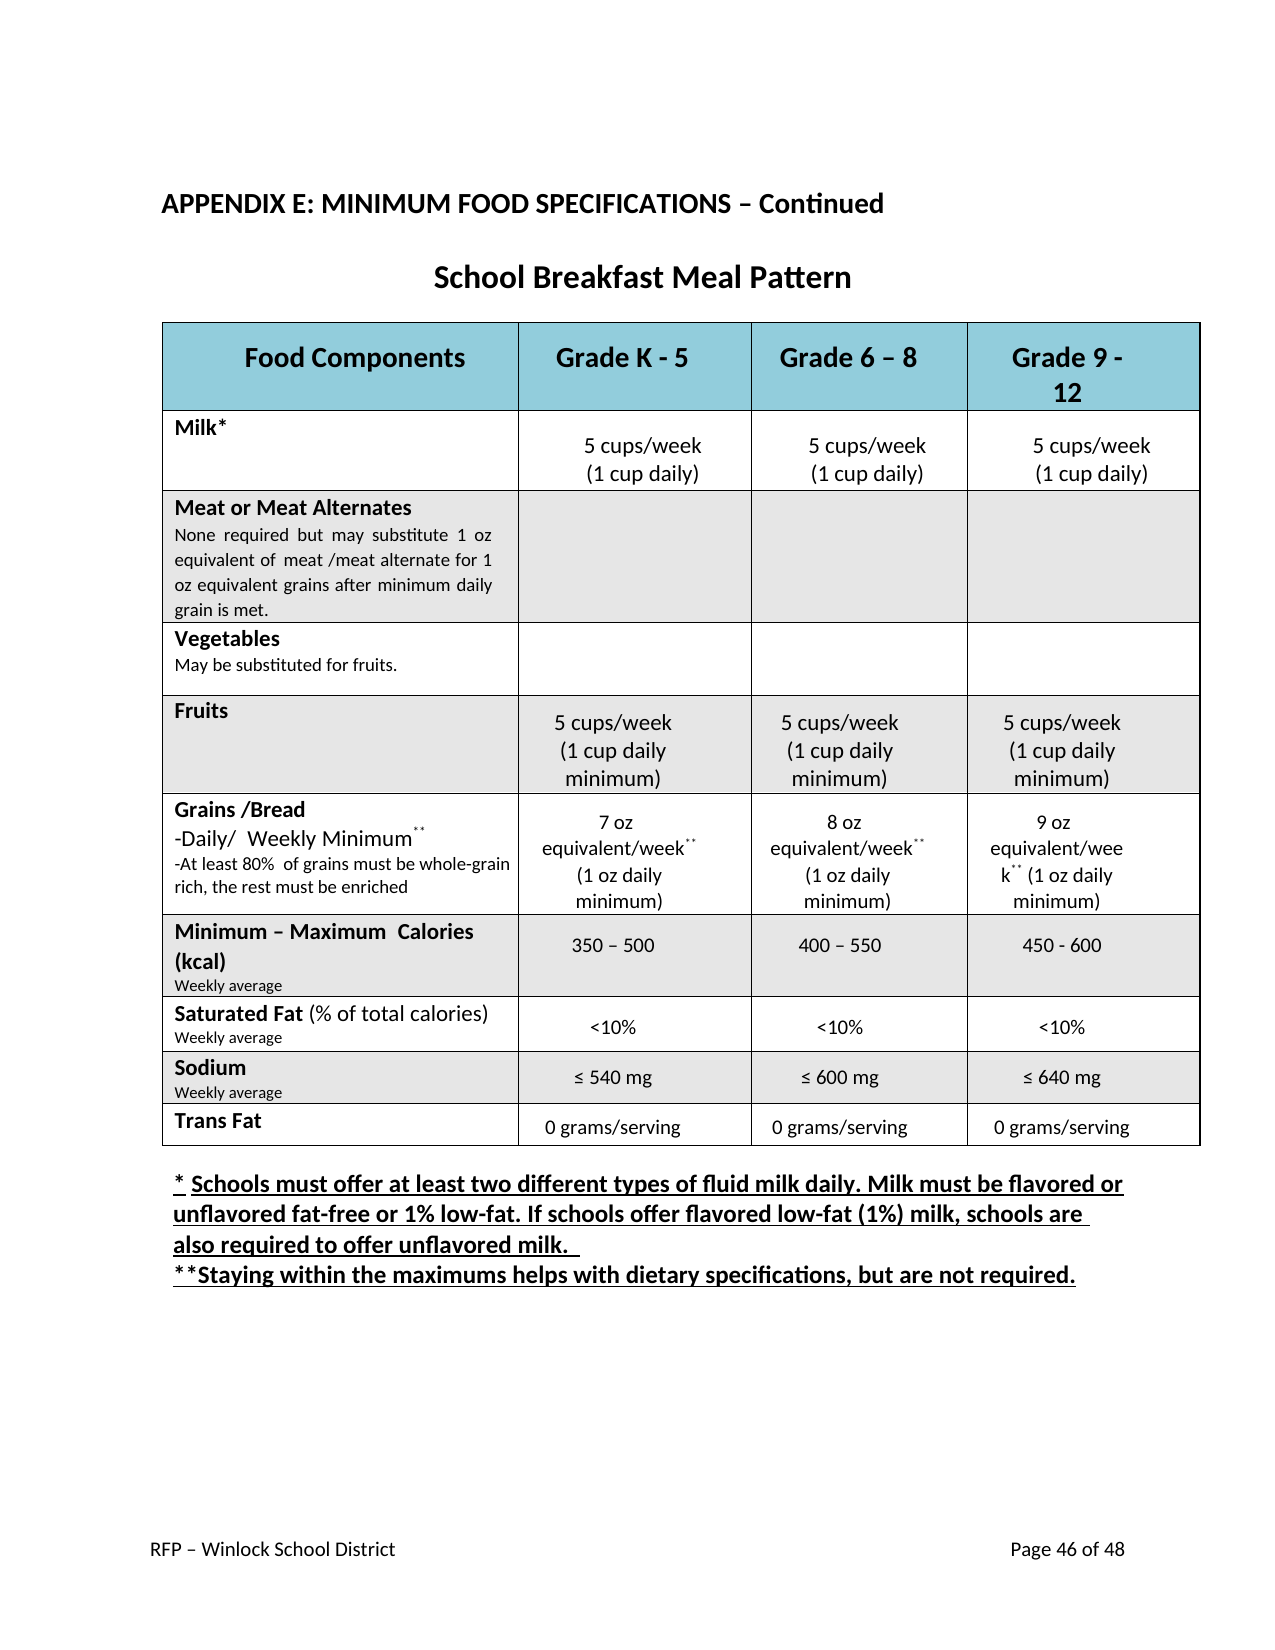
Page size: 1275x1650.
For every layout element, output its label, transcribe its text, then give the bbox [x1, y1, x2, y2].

table_cell Grains /Bread -Daily/ Weekly Minimum** -At least 80% of grains must be whole-grain rich, the rest must be enriched [163, 794, 518, 914]
table_cell Minimum – Maximum Calories (kcal) Weekly average [163, 915, 518, 996]
table_header Grade 6 – 8 [752, 323, 967, 410]
table_cell 8 oz equivalent/week** (1 oz daily minimum) [752, 794, 967, 914]
table_cell 400 – 550 [752, 915, 967, 996]
table_cell Meat or Meat Alternates None required but may substitute 1 oz equivalent of meat /meat alternate for 1 oz equivalent grains after minimum daily grain is met. [163, 491, 518, 622]
table_cell Vegetables May be substituted for fruits. [163, 623, 518, 695]
table_cell Sodium Weekly average [163, 1052, 518, 1103]
table_cell <10% [968, 997, 1199, 1051]
table_cell 0 grams/serving [519, 1104, 751, 1145]
table_cell [519, 491, 751, 622]
table_cell 5 cups/week (1 cup daily minimum) [968, 696, 1199, 792]
table_header Grade 9 - 12 [968, 323, 1199, 410]
table_cell [752, 623, 967, 695]
table_cell Fruits [163, 696, 518, 792]
table_cell ≤ 640 mg [968, 1052, 1199, 1103]
table_cell <10% [752, 997, 967, 1051]
table_cell Trans Fat [163, 1104, 518, 1145]
table_cell 9 oz equivalent/week** (1 oz daily minimum) [968, 794, 1199, 914]
table_cell 7 oz equivalent/week** (1 oz daily minimum) [519, 794, 751, 914]
table_cell 0 grams/serving [968, 1104, 1199, 1145]
table_cell [968, 491, 1199, 622]
table_cell 5 cups/week (1 cup daily) [968, 411, 1199, 490]
table_cell 450 - 600 [968, 915, 1199, 996]
table_cell <10% [519, 997, 751, 1051]
table_cell 5 cups/week (1 cup daily) [752, 411, 967, 490]
text APPENDIX E: MINIMUM FOOD SPECIFICATIONS – Continued [161, 185, 1125, 221]
table_cell [968, 623, 1199, 695]
table_cell Saturated Fat (% of total calories) Weekly average [163, 997, 518, 1051]
table_cell ≤ 540 mg [519, 1052, 751, 1103]
table_cell 5 cups/week (1 cup daily minimum) [519, 696, 751, 792]
table_cell [519, 623, 751, 695]
table_cell ≤ 600 mg [752, 1052, 967, 1103]
table_cell [752, 491, 967, 622]
text School Breakfast Meal Pattern [161, 256, 1125, 297]
table_cell 350 – 500 [519, 915, 751, 996]
table_cell 5 cups/week (1 cup daily minimum) [752, 696, 967, 792]
text * Schools must offer at least two different types of fluid milk daily. Milk must be flavored or unflavored fat-free or 1% low-fat. If schools offer flavored low-fat (1%) milk, schools are also required to offer unflavored milk. [173, 1168, 1125, 1259]
table_cell 0 grams/serving [752, 1104, 967, 1145]
table_header Grade K - 5 [519, 323, 751, 410]
text **Staying within the maximums helps with dietary specifications, but are not required. [173, 1259, 1125, 1290]
table_cell Milk* [163, 411, 518, 490]
table_cell 5 cups/week (1 cup daily) [519, 411, 751, 490]
table_header Food Components [163, 323, 518, 410]
